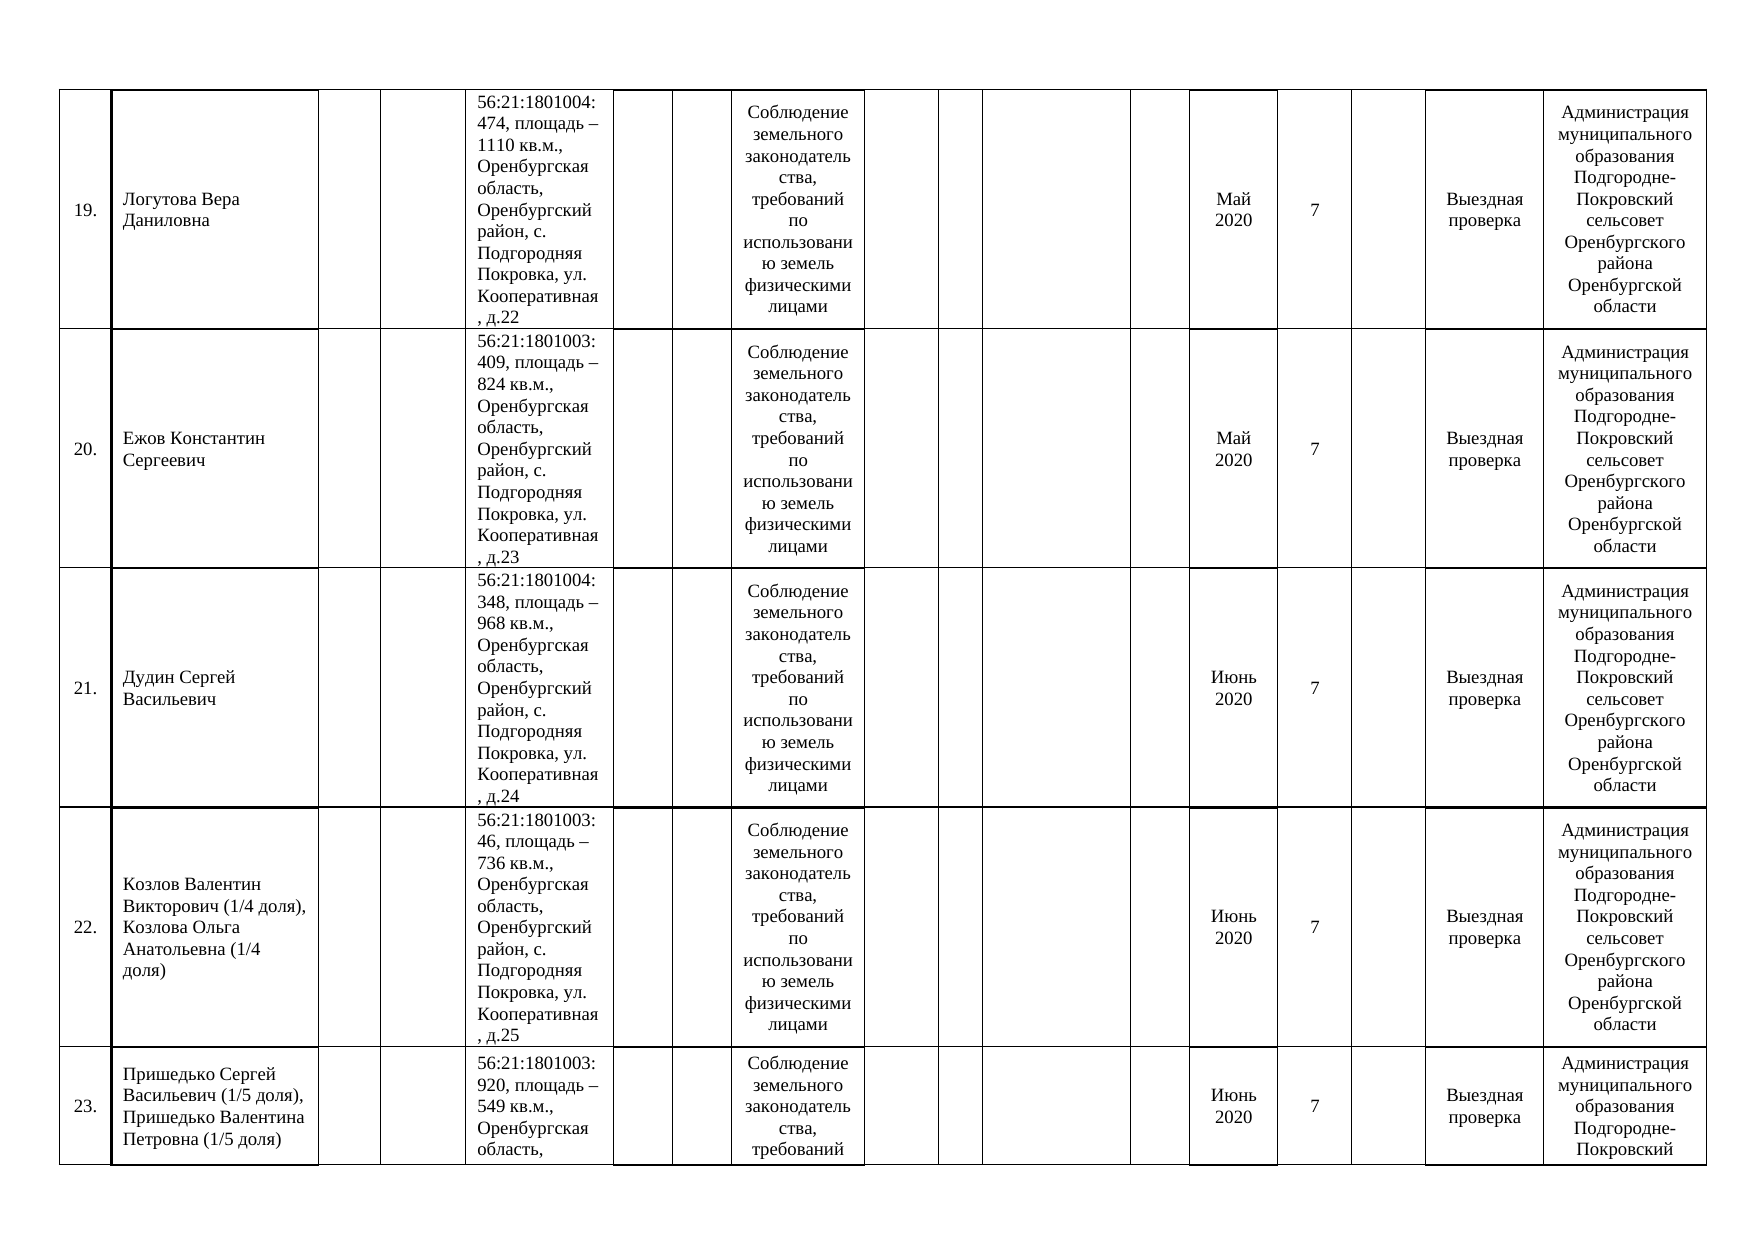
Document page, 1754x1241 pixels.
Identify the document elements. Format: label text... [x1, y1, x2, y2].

table_cell [1131, 329, 1189, 567]
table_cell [113, 1048, 318, 1164]
table_cell [673, 1048, 731, 1164]
table_cell [1352, 329, 1425, 567]
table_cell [1544, 91, 1706, 328]
table_cell 19. [60, 90, 110, 328]
table_cell [939, 90, 982, 328]
table_cell [319, 808, 380, 1046]
table_cell [1352, 90, 1425, 328]
table_cell Июнь 2020 [1190, 569, 1277, 806]
table_cell [939, 808, 982, 1046]
table_cell Июнь 2020 [1190, 809, 1277, 1046]
table_cell [319, 329, 380, 567]
table_cell [1131, 568, 1189, 806]
table_cell Логутова Вера Даниловна [113, 91, 318, 328]
table_cell Май 2020 [1190, 91, 1277, 328]
table_cell [614, 91, 672, 328]
table_cell 56:21:1801003:46, площадь – 736 кв.м., Оренбургская область, Оренбургский район, с. Подгородняя Покровка, ул. Кооперативная, д.25 [466, 808, 613, 1046]
table_cell [865, 808, 938, 1046]
table_cell 22. [60, 808, 110, 1046]
table_cell [1352, 808, 1425, 1046]
table_cell [1352, 1047, 1425, 1164]
table_cell [983, 329, 1130, 567]
table_cell Май 2020 [1190, 330, 1277, 567]
table_cell Соблюдение земельного законодательства, требований по использованию земель физическими лицами [732, 330, 864, 567]
table_cell [673, 330, 731, 567]
table_cell [673, 809, 731, 1046]
table_cell [319, 90, 380, 328]
table_cell Соблюдение земельного законодательства, требований по использованию земель физическими лицами [732, 809, 864, 1046]
table_cell 7 [1278, 1047, 1351, 1164]
table_cell 23. [60, 1047, 110, 1164]
table_cell Выездная проверка [1426, 809, 1543, 1046]
table_cell [614, 1048, 672, 1164]
table_cell [381, 329, 465, 567]
table_cell Козлов Валентин Викторович (1/4 доля), Козлова Ольга Анатольевна (1/4 доля) [113, 809, 318, 1046]
table_cell Июнь 2020 [1190, 1048, 1277, 1164]
table_cell 7 [1278, 90, 1351, 328]
table_cell [614, 330, 672, 567]
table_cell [466, 1047, 613, 1164]
table_cell Дудин Сергей Васильевич [113, 569, 318, 806]
table_cell 56:21:1801004:474, площадь – 1110 кв.м., Оренбургская область, Оренбургский район, с. Подгородняя Покровка, ул. Кооперативная, д.22 [466, 90, 613, 328]
table_cell [865, 329, 938, 567]
table_cell [865, 1047, 938, 1164]
table_cell 7 [1278, 568, 1351, 806]
table_cell [319, 1047, 380, 1164]
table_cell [1544, 1048, 1706, 1164]
table_cell [1131, 90, 1189, 328]
table_cell [381, 1047, 465, 1164]
table_cell Администрация муниципального образования Подгородне-Покровский сельсовет Оренбургского района Оренбургской области [1544, 569, 1706, 806]
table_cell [732, 1048, 864, 1164]
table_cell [732, 91, 864, 328]
table_cell [319, 568, 380, 806]
table_cell Выездная проверка [1426, 330, 1543, 567]
table_cell 7 [1278, 808, 1351, 1046]
table_cell [865, 568, 938, 806]
table_cell [939, 568, 982, 806]
table_cell [381, 90, 465, 328]
table_cell Администрация муниципального образования Подгородне-Покровский сельсовет Оренбургского района Оренбургской области [1544, 330, 1706, 567]
table_cell 21. [60, 568, 110, 806]
table_cell Ежов Константин Сергеевич [113, 330, 318, 567]
table_cell [673, 91, 731, 328]
table_cell 7 [1278, 329, 1351, 567]
table_cell [614, 809, 672, 1046]
table_cell [983, 90, 1130, 328]
table_cell [983, 568, 1130, 806]
table_cell [1131, 808, 1189, 1046]
table_cell [673, 569, 731, 806]
table_cell [614, 569, 672, 806]
table_cell [983, 808, 1130, 1046]
table_cell [381, 568, 465, 806]
table_cell Соблюдение земельного законодательства, требований по использованию земель физическими лицами [732, 569, 864, 806]
table_cell 56:21:1801004:348, площадь – 968 кв.м., Оренбургская область, Оренбургский район, с. Подгородняя Покровка, ул. Кооперативная, д.24 [466, 568, 613, 806]
table_cell [865, 90, 938, 328]
table_cell [939, 329, 982, 567]
table_cell 56:21:1801003:409, площадь – 824 кв.м., Оренбургская область, Оренбургский район, с. Подгородняя Покровка, ул. Кооперативная, д.23 [466, 329, 613, 567]
table_cell Выездная проверка [1426, 1048, 1543, 1164]
table_cell Администрация муниципального образования Подгородне-Покровский сельсовет Оренбургского района Оренбургской области [1544, 809, 1706, 1046]
table_cell [381, 808, 465, 1046]
table_cell [1352, 568, 1425, 806]
table_cell Выездная проверка [1426, 91, 1543, 328]
table_cell [983, 1047, 1130, 1164]
table_cell [1131, 1047, 1189, 1164]
table_cell 20. [60, 329, 110, 567]
table_cell [939, 1047, 982, 1164]
table_cell Выездная проверка [1426, 569, 1543, 806]
